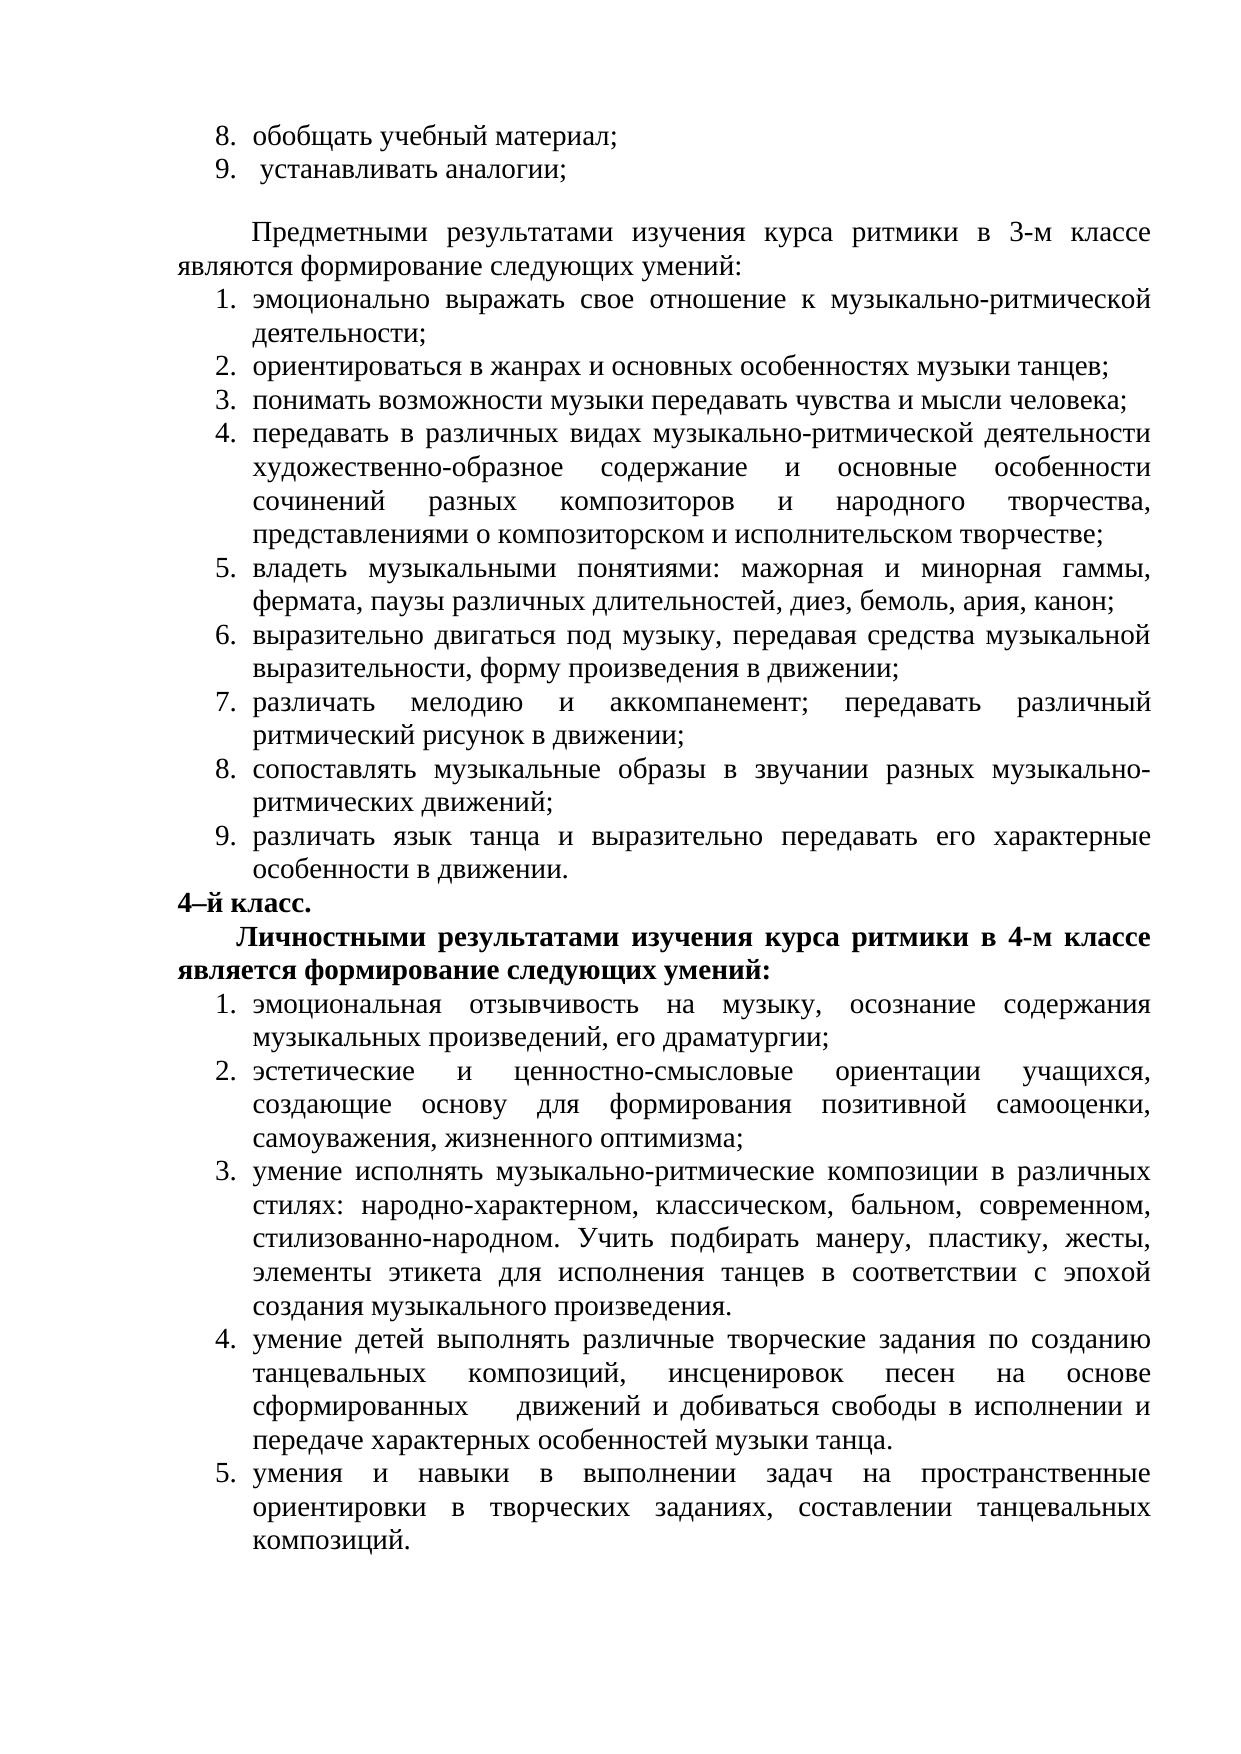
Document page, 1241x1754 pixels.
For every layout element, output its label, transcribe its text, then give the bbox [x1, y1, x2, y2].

text 4–й класс. [177, 885, 1152, 919]
list владеть музыкальными понятиями: мажорная и минорная гаммы, фермата, паузы различных длительностей, диез, бемоль, ария, канон; [215, 550, 1152, 617]
list устанавливать аналогии; [215, 152, 1152, 185]
list выразительно двигаться под музыку, передавая средства музыкальной выразительности, форму произведения в движении; [215, 617, 1152, 684]
list обобщать учебный материал; [215, 118, 1152, 152]
list передавать в различных видах музыкально-ритмической деятельности художественно-образное содержание и основные особенности сочинений разных композиторов и народного творчества, представлениями о композиторском и исполнительском творчестве; [215, 416, 1152, 550]
text Личностными результатами изучения курса ритмики в 4-м классе является формирование следующих умений: [177, 919, 1152, 986]
text Предметными результатами изучения курса ритмики в 3-м классе являются формирование следующих умений: [177, 214, 1152, 281]
list эмоционально выражать свое отношение к музыкально-ритмической деятельности; [215, 281, 1152, 348]
list умение детей выполнять различные творческие задания по созданию танцевальных композиций, инсценировок песен на основе сформированных движений и добиваться свободы в исполнении и передаче характерных особенностей музыки танца. [215, 1321, 1152, 1455]
list умение исполнять музыкально-ритмические композиции в различных стилях: народно-характерном, классическом, бальном, современном, стилизованно-народном. Учить подбирать манеру, пластику, жесты, элементы этикета для исполнения танцев в соответствии с эпохой создания музыкального произведения. [215, 1153, 1152, 1321]
list различать мелодию и аккомпанемент; передавать различный ритмический рисунок в движении; [215, 684, 1152, 751]
list эмоциональная отзывчивость на музыку, осознание содержания музыкальных произведений, его драматургии; [215, 986, 1152, 1053]
list ориентироваться в жанрах и основных особенностях музыки танцев; [215, 348, 1152, 382]
list умения и навыки в выполнении задач на пространственные ориентировки в творческих заданиях, составлении танцевальных композиций. [215, 1455, 1152, 1556]
list эстетические и ценностно-смысловые ориентации учащихся, создающие основу для формирования позитивной самооценки, самоуважения, жизненного оптимизма; [215, 1053, 1152, 1153]
list сопоставлять музыкальные образы в звучании разных музыкально-ритмических движений; [215, 751, 1152, 818]
list различать язык танца и выразительно передавать его характерные особенности в движении. [215, 818, 1152, 885]
list понимать возможности музыки передавать чувства и мысли человека; [215, 382, 1152, 416]
